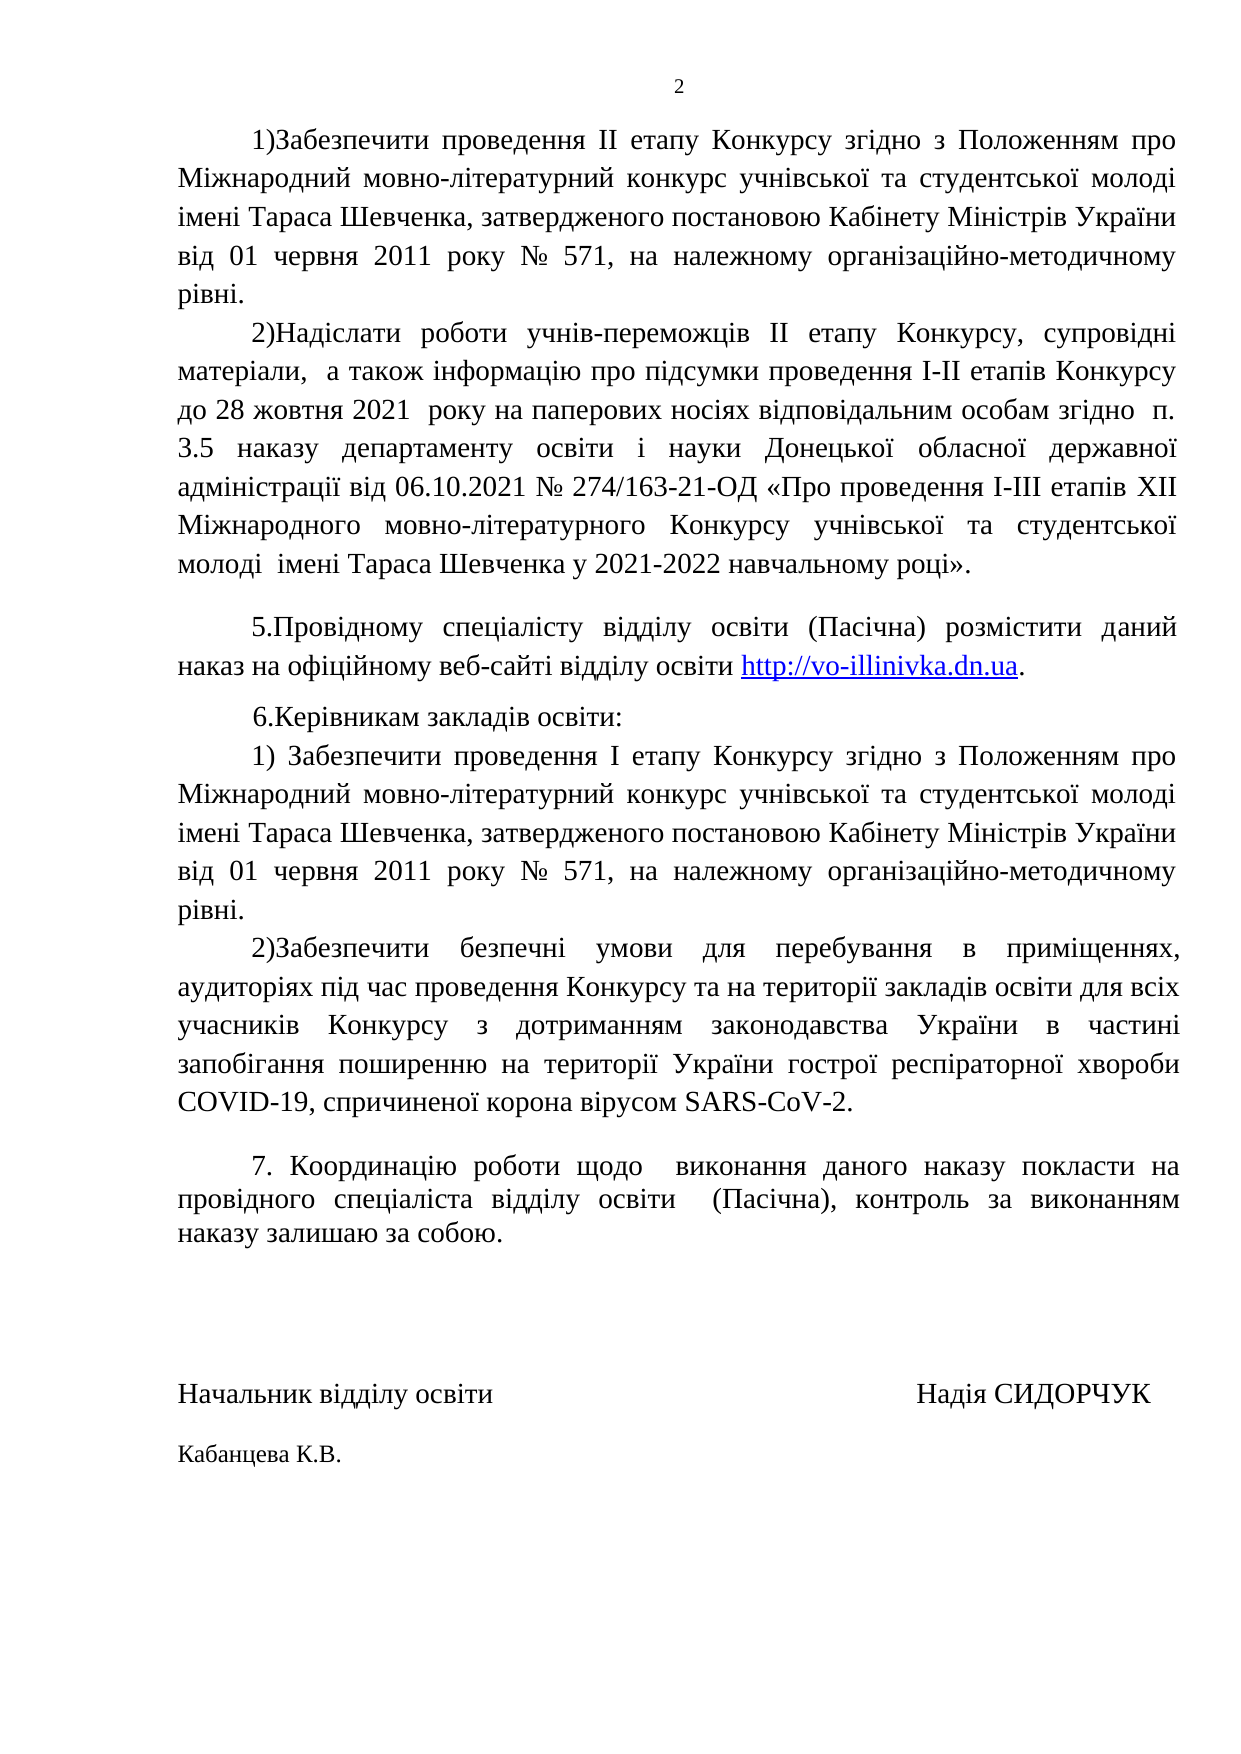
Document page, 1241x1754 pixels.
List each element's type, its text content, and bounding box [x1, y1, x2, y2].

text Начальник відділу освіти Надія СИДОРЧУК [177, 1376, 1177, 1409]
text 1) Забезпечити проведення І етапу Конкурсу згідно з Положенням про Міжнародний мовно-літературний конкурс учнівської та студентської молоді імені Тараса Шевченка, затвердженого постановою Кабінету Міністрів України від 01 червня 2011 року № 571, на належному організаційно-методичному рівні. [177, 738, 1177, 925]
text 2)Забезпечити безпечні умови для перебування в приміщеннях, аудиторіях під час проведення Конкурсу та на території закладів освіти для всіх учасників Конкурсу з дотриманням законодавства України в частині запобігання поширенню на території України гострої респіраторної хвороби COVID-19, спричиненої корона вірусом SARS-CoV-2. [177, 930, 1181, 1118]
text 5.Провідному спеціалісту відділу освіти (Пасічна) розмістити даний наказ на офіційному веб-сайті відділу освіти http://vo-illinivka.dn.ua. [177, 609, 1177, 682]
text 7. Координацію роботи щодо виконання даного наказу покласти на провідного спеціаліста відділу освіти (Пасічна), контроль за виконанням наказу залишаю за собою. [177, 1148, 1181, 1249]
text 2)Надіслати роботи учнів-переможців ІІ етапу Конкурсу, супровідні матеріали, а також інформацію про підсумки проведення І-ІІ етапів Конкурсу до 28 жовтня 2021 року на паперових носіях відповідальним особам згідно п. 3.5 наказу департаменту освіти і науки Донецької обласної державної адміністрації від 06.10.2021 № 274/163-21-ОД «Про проведення І-ІІІ етапів XIІ Міжнародного мовно-літературного Конкурсу учнівської та студентської молоді імені Тараса Шевченка у 2021-2022 навчальному році». [177, 315, 1177, 579]
text 6.Керівникам закладів освіти: [177, 699, 1177, 733]
text Кабанцева К.В. [177, 1439, 1181, 1468]
text 1)Забезпечити проведення ІІ етапу Конкурсу згідно з Положенням про Міжнародний мовно-літературний конкурс учнівської та студентської молоді імені Тараса Шевченка, затвердженого постановою Кабінету Міністрів України від 01 червня 2011 року № 571, на належному організаційно-методичному рівні. [177, 122, 1177, 310]
